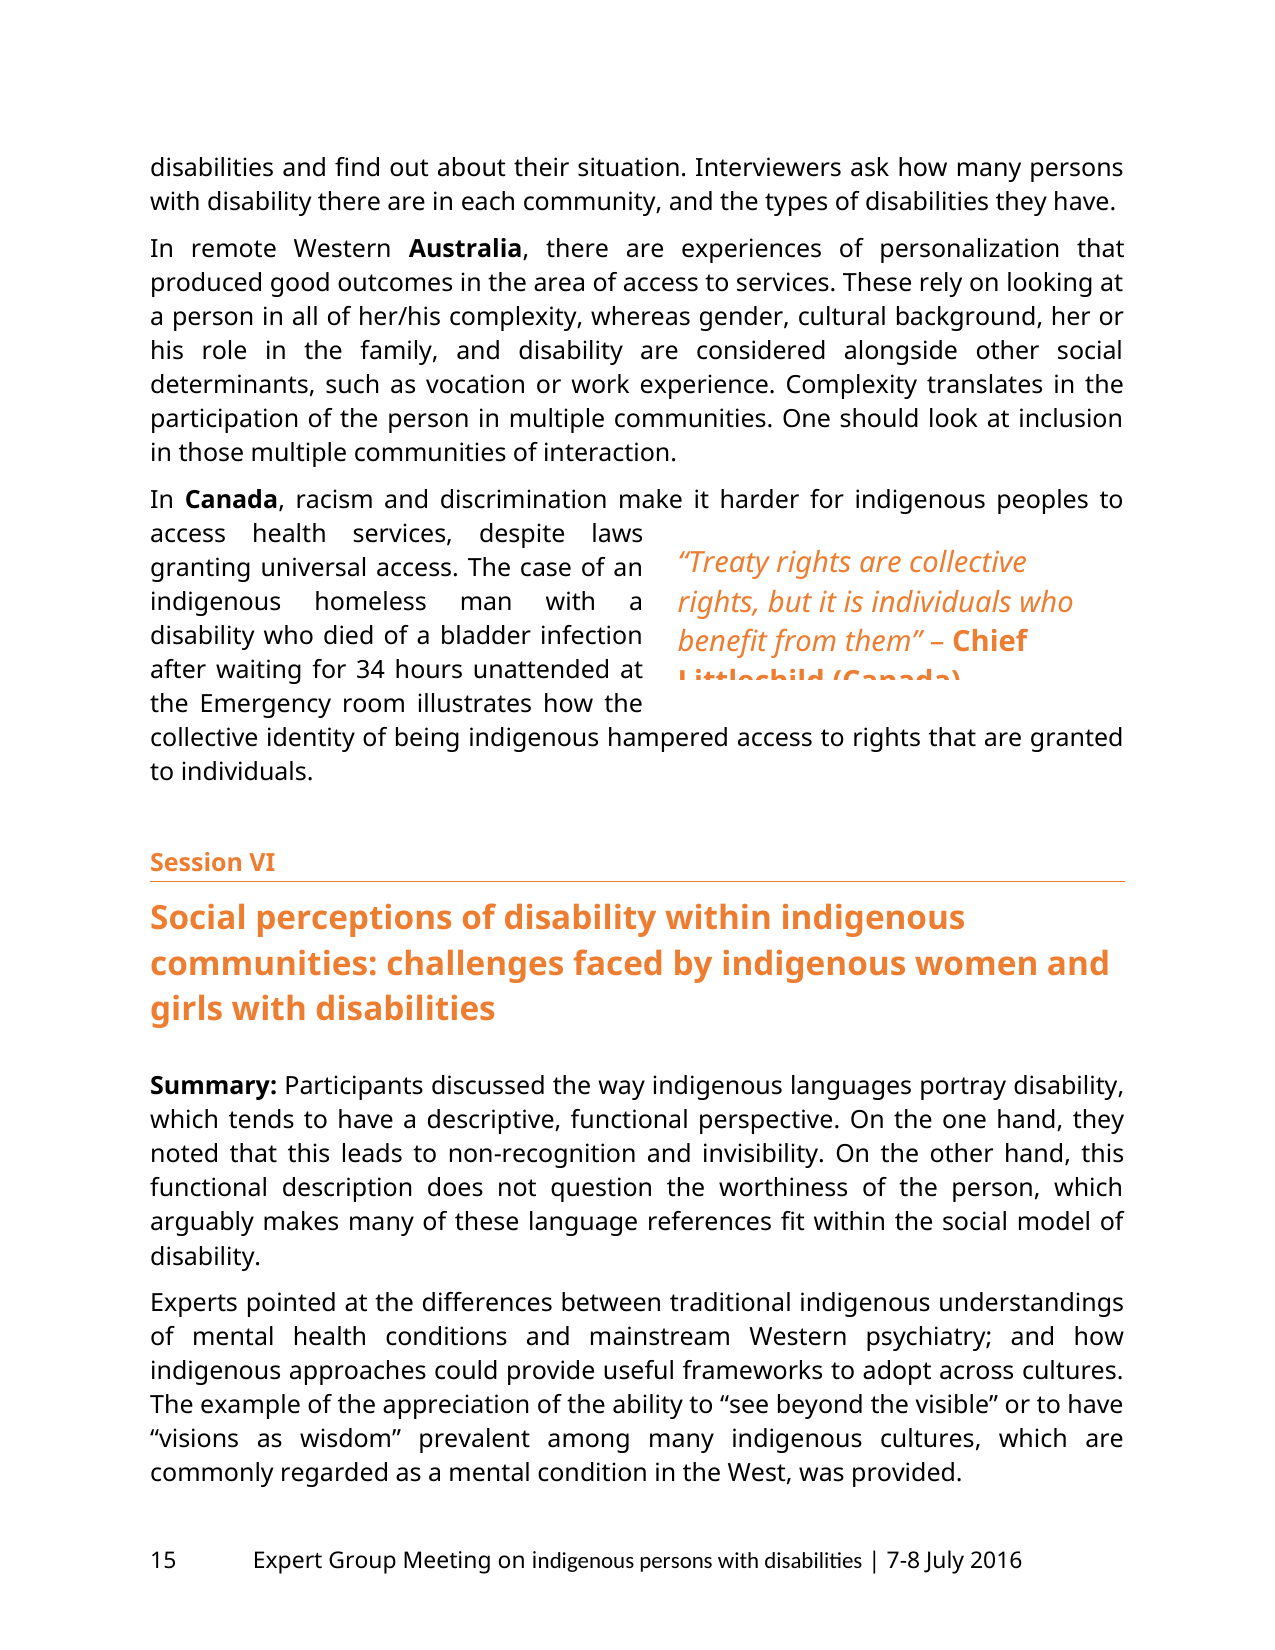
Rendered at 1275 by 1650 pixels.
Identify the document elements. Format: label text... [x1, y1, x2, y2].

text Summary: Participants discussed the way indigenous languages portray disability, which tends to have a descriptive, functional perspective. On the one hand, they noted that this leads to non-recognition and invisibility. On the other hand, this functional description does not question the worthiness of the person, which arguably makes many of these language references fit within the social model of disability. [150, 1068, 1125, 1272]
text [150, 150, 1125, 218]
text In Canada, racism and discrimination make it harder for indigenous peoples to access health services, despite laws granting universal access. The case of an indigenous homeless man with a disability who died of a bladder infection after waiting for 34 hours unattended at the Emergency room illustrates how the collective identity of being indigenous hampered access to rights that are granted to individuals. [150, 482, 1125, 788]
text Social perceptions of disability within indigenous communities: challenges faced by indigenous women and girls with disabilities [150, 894, 1125, 1030]
text In remote Western Australia, there are experiences of personalization that produced good outcomes in the area of access to services. These rely on looking at a person in all of her/his complexity, whereas gender, cultural background, her or his role in the family, and disability are considered alongside other social determinants, such as vocation or work experience. Complexity translates in the participation of the person in multiple communities. One should look at inclusion in those multiple communities of interaction. [150, 231, 1125, 469]
text Session VI [150, 844, 1125, 881]
text Experts pointed at the differences between traditional indigenous understandings of mental health conditions and mainstream Western psychiatry; and how indigenous approaches could provide useful frameworks to adopt across cultures. The example of the appreciation of the ability to “see beyond the visible” or to have “visions as wisdom” prevalent among many indigenous cultures, which are commonly regarded as a mental condition in the West, was provided. [150, 1285, 1125, 1489]
